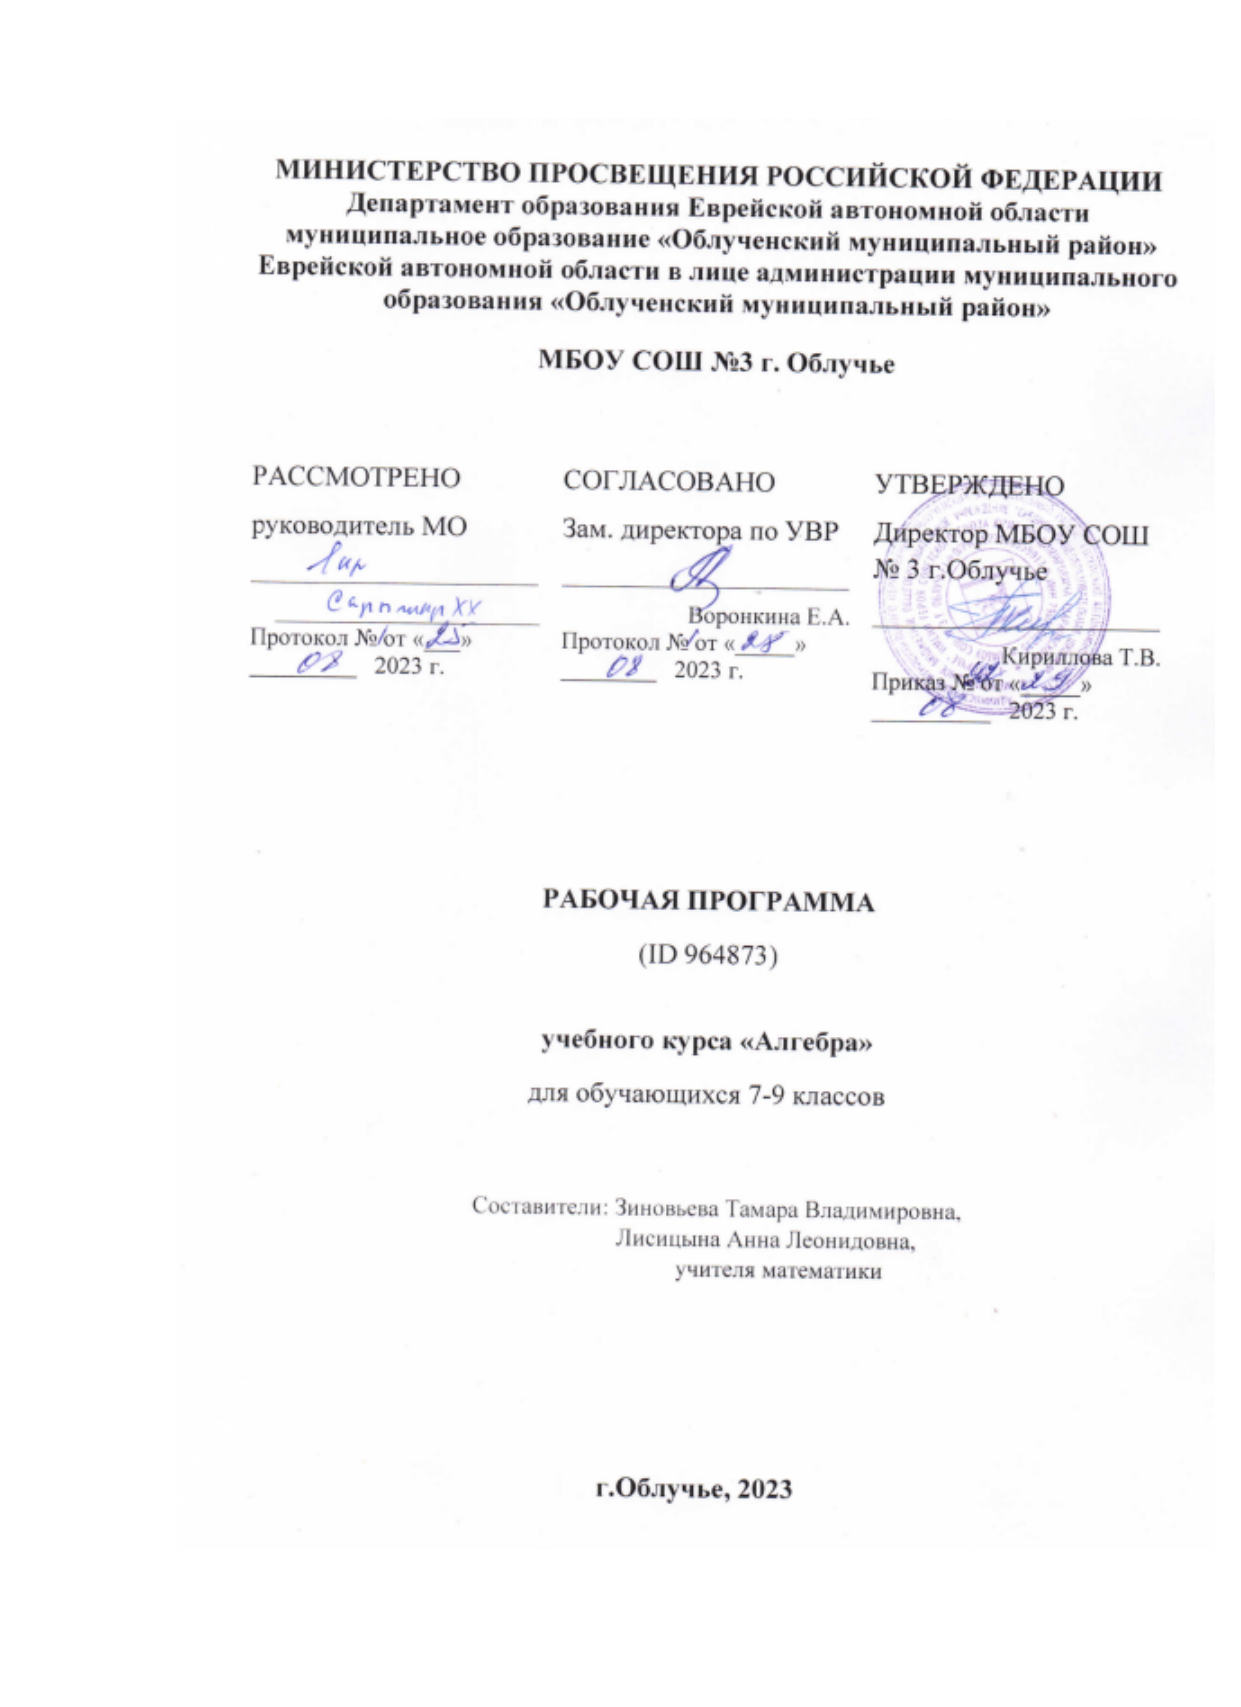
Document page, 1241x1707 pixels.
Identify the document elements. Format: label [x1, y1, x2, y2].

picture [177, 118, 1215, 1549]
